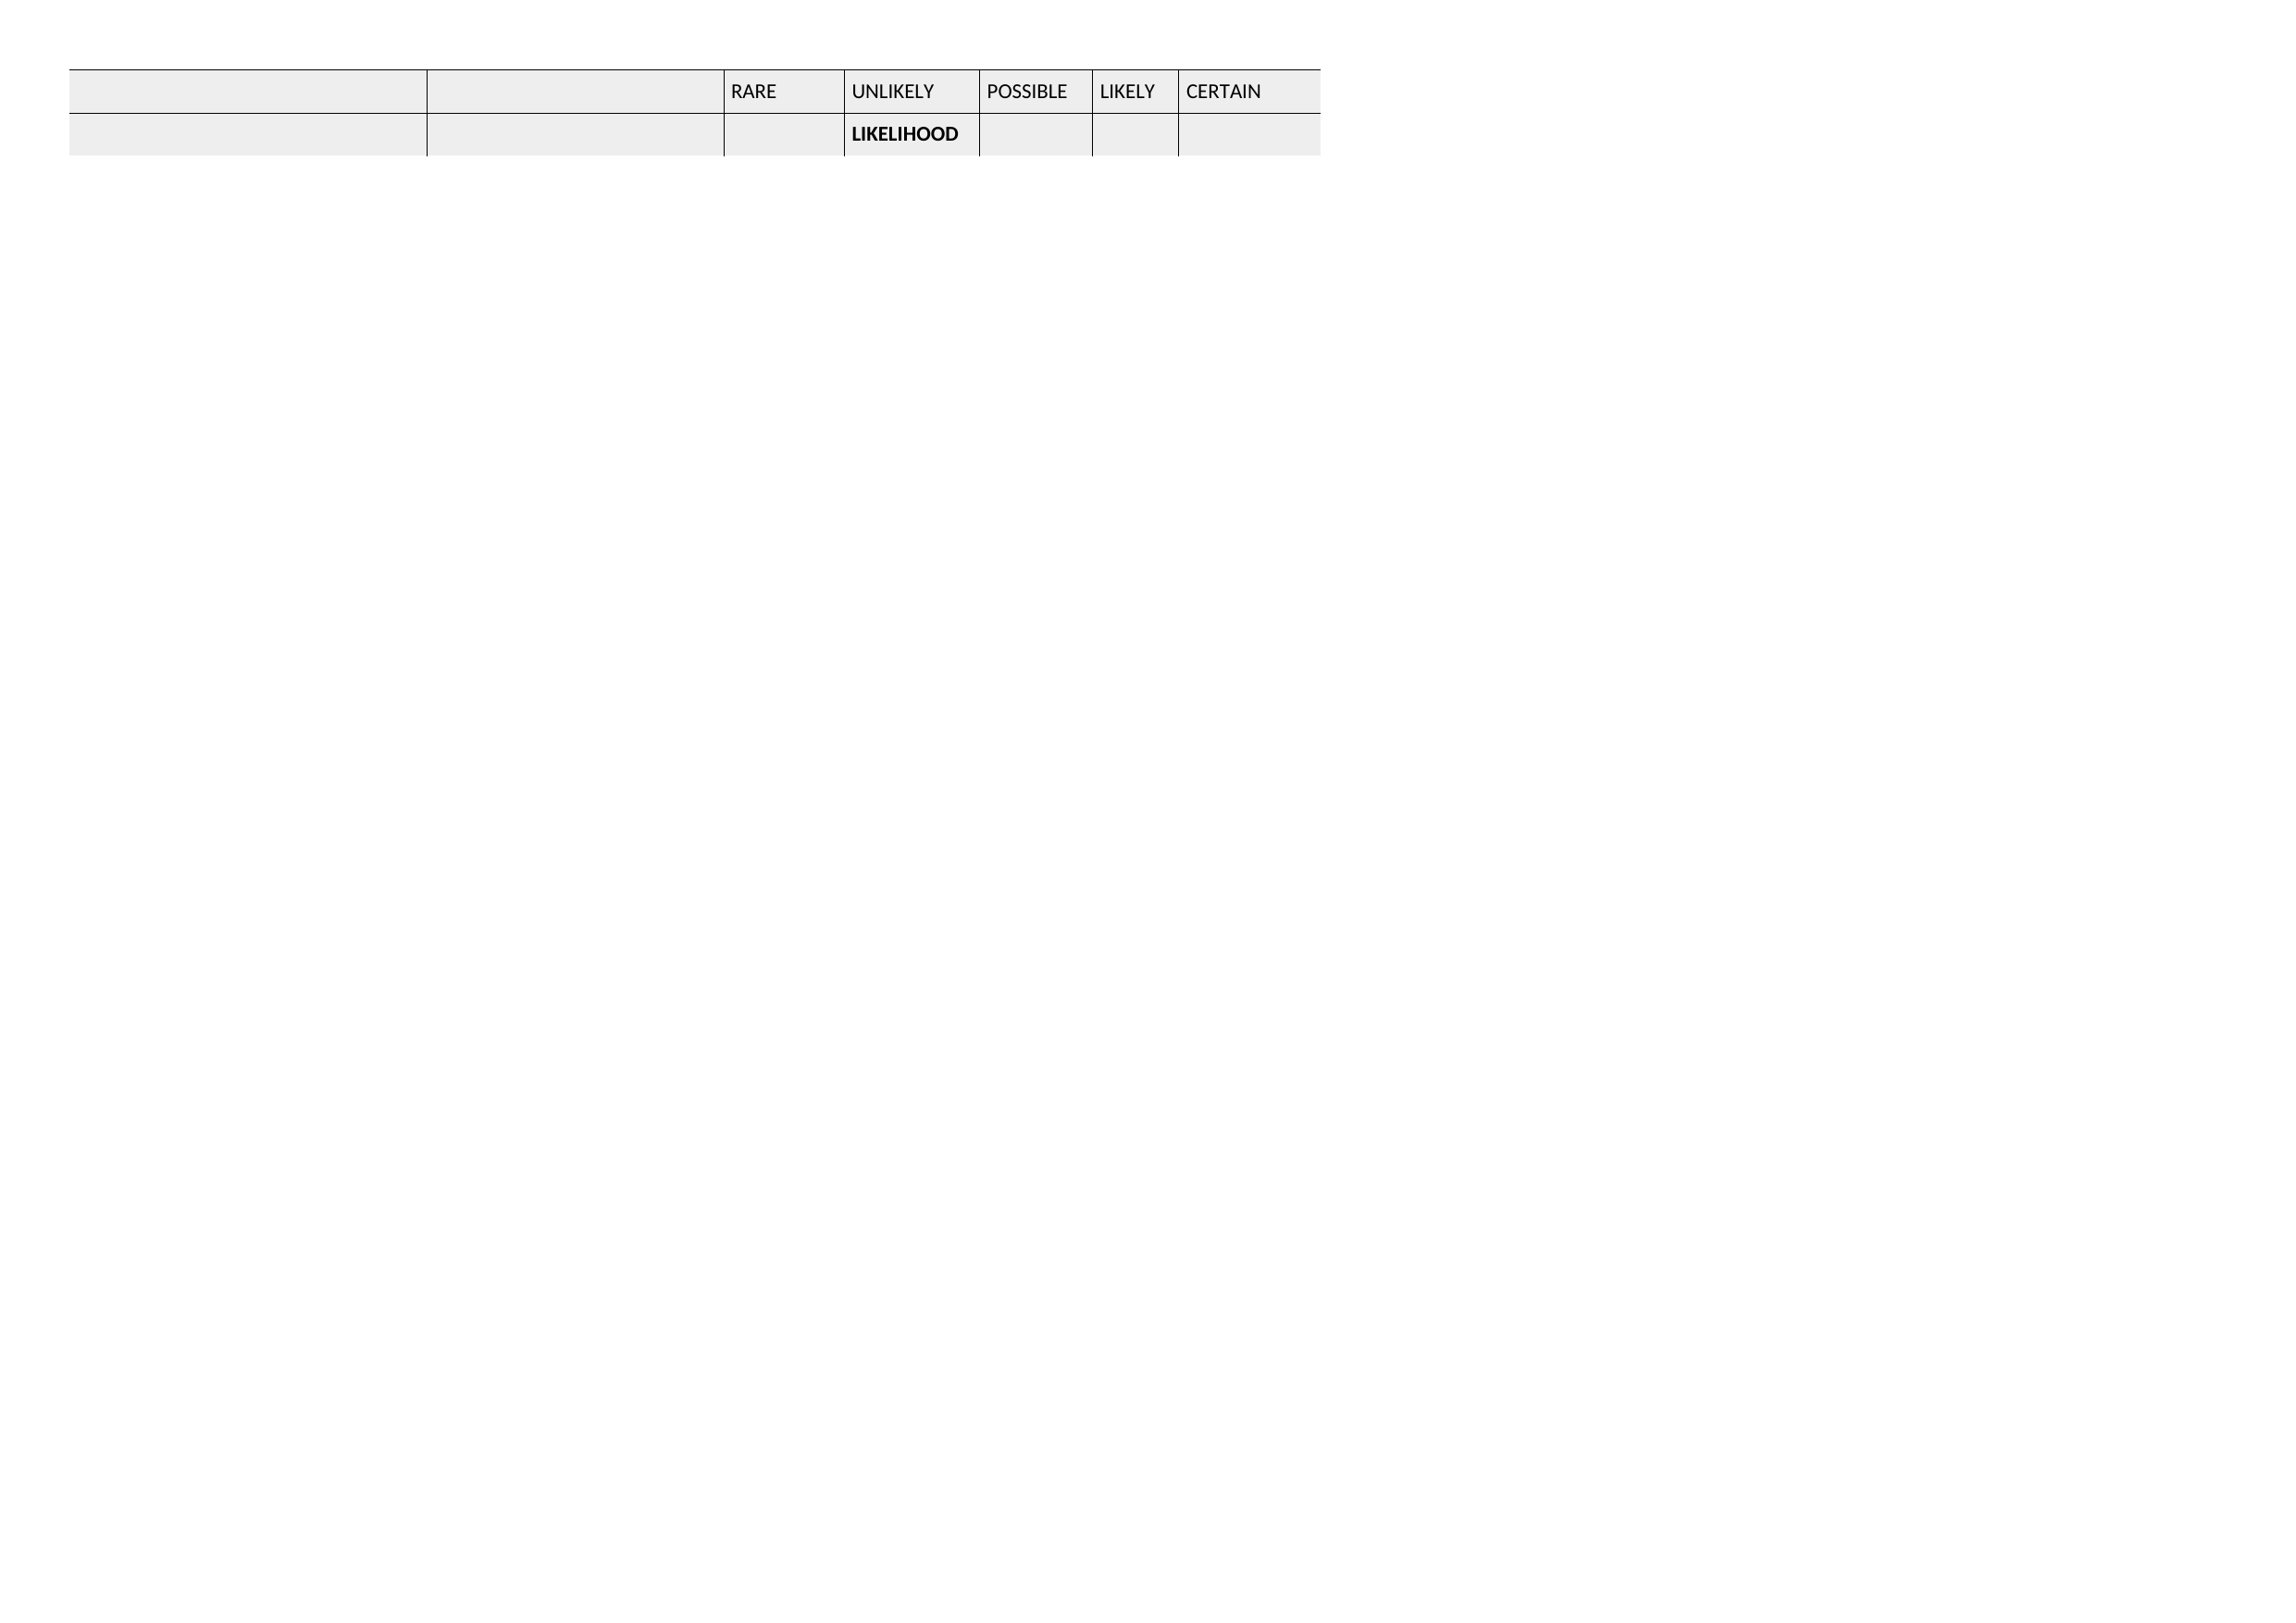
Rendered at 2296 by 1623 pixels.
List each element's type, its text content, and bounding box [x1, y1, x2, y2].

table_cell [1179, 114, 1321, 155]
table_cell RARE [725, 70, 844, 113]
table_cell UNLIKELY [845, 70, 979, 113]
table_cell [1093, 114, 1178, 155]
table_cell [69, 70, 427, 113]
table_cell CERTAIN [1179, 70, 1321, 113]
table_cell [69, 114, 427, 155]
table_cell [980, 114, 1092, 155]
table_cell [428, 114, 724, 155]
table_cell LIKELIHOOD [845, 114, 979, 155]
table_cell [428, 70, 724, 113]
table_cell POSSIBLE [980, 70, 1092, 113]
table_cell [725, 114, 844, 155]
table_cell LIKELY [1093, 70, 1178, 113]
